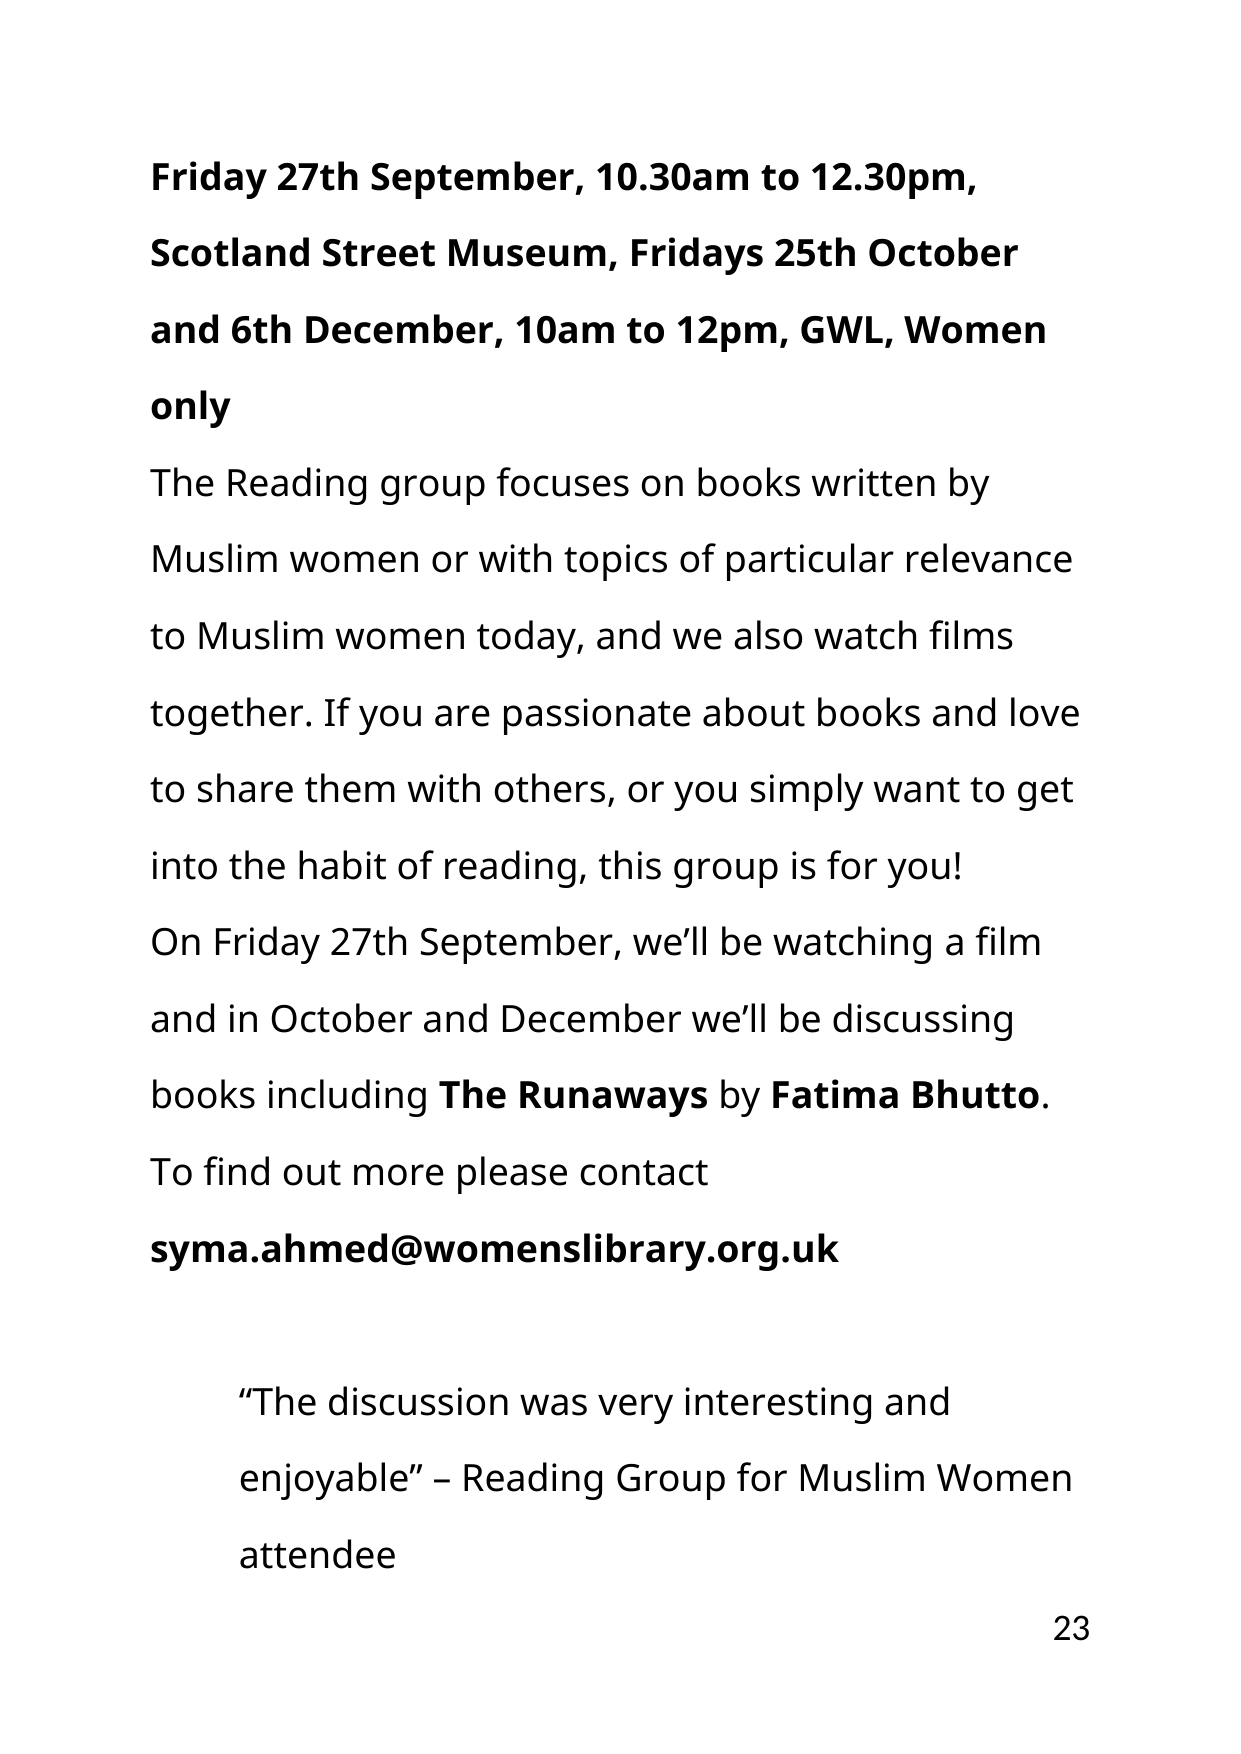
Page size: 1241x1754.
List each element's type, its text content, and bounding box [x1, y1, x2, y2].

text “The discussion was very interesting and enjoyable” – Reading Group for Muslim Women attendee [239, 1375, 1090, 1579]
text Friday 27th September, 10.30am to 12.30pm, Scotland Street Museum, Fridays 25th October and 6th December, 10am to 12pm, GWL, Women only [150, 150, 1090, 431]
text The Reading group focuses on books written by Muslim women or with topics of particular relevance to Muslim women today, and we also watch films together. If you are passionate about books and love to share them with others, or you simply want to get into the habit of reading, this group is for you! [150, 456, 1090, 890]
text On Friday 27th September, we’ll be watching a film and in October and December we’ll be discussing books including The Runaways by Fatima Bhutto. To find out more please contact syma.ahmed@womenslibrary.org.uk [150, 916, 1090, 1273]
